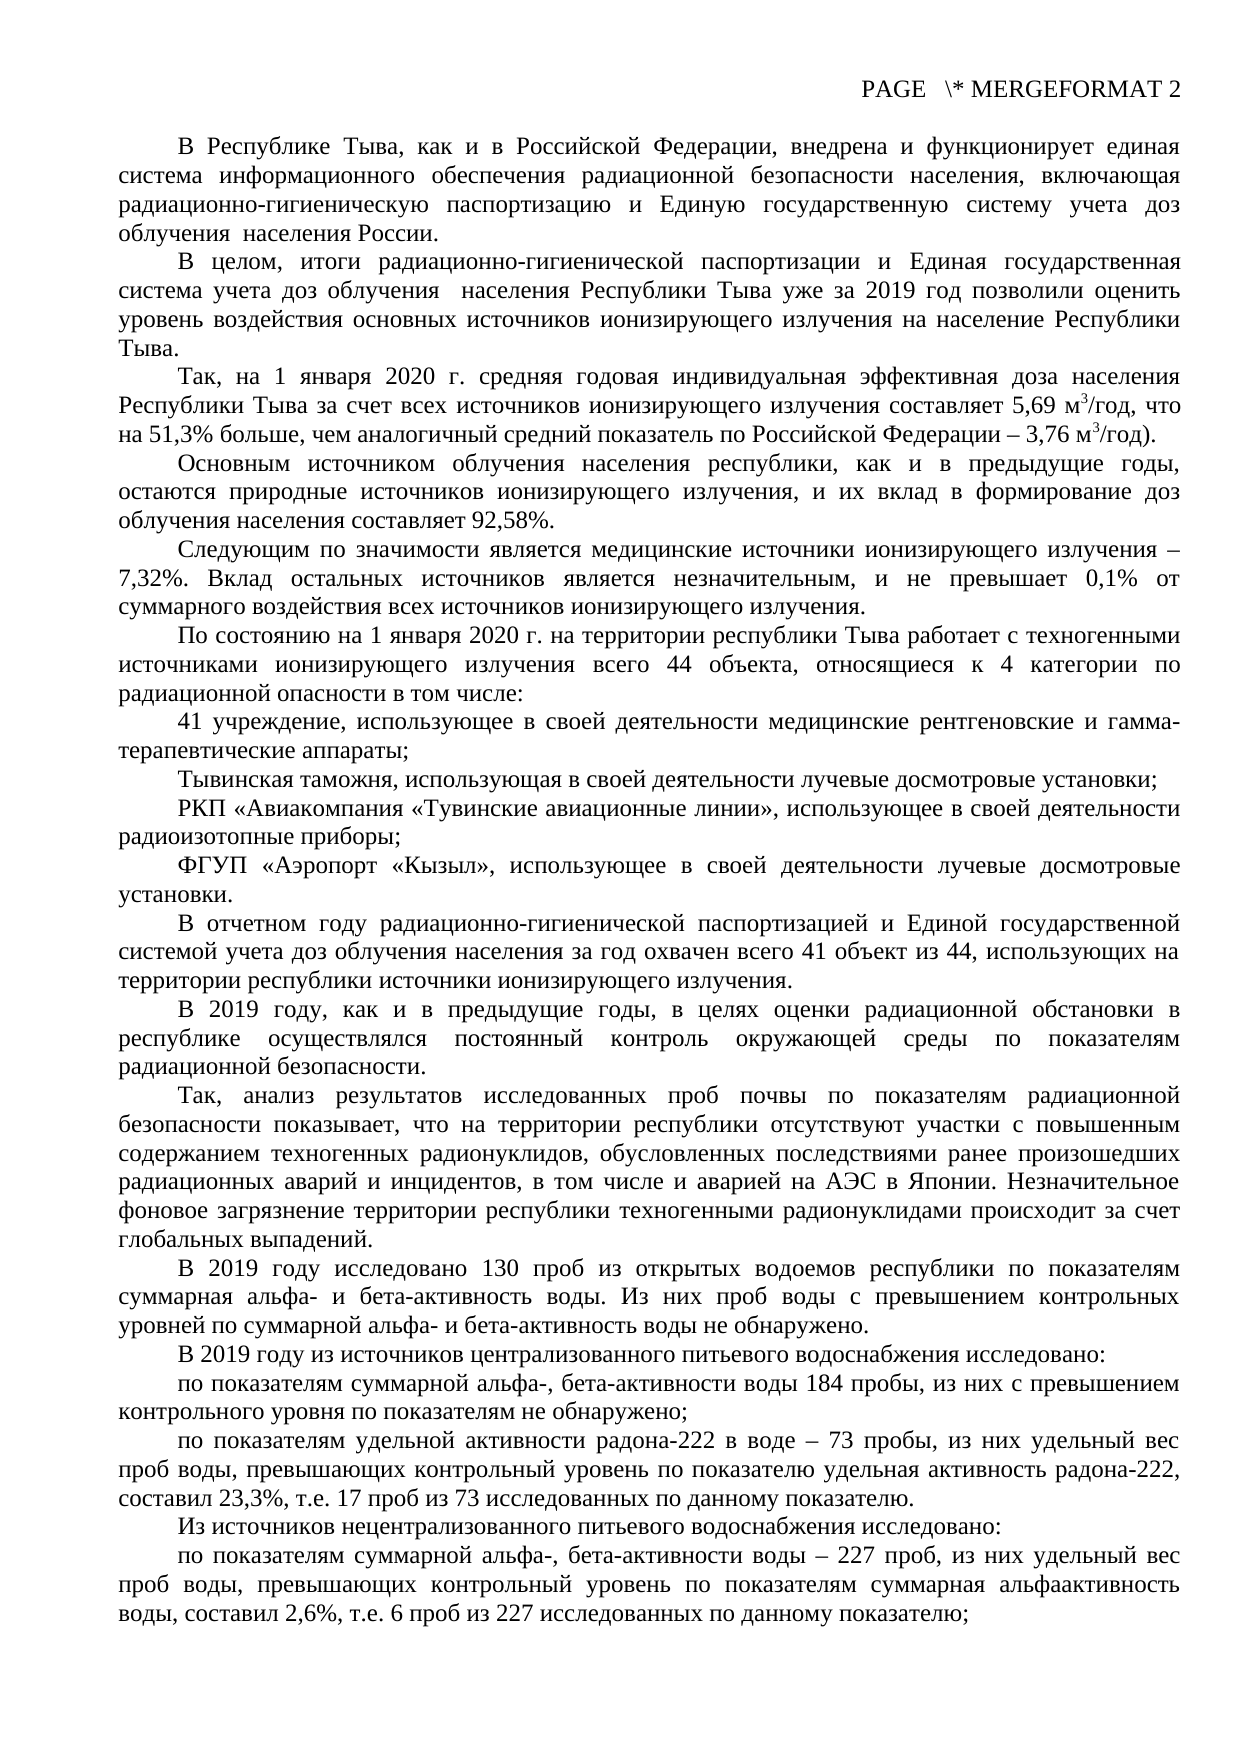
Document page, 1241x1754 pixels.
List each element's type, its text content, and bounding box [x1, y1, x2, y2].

text Следующим по значимости является медицинские источники ионизирующего излучения – 7,32%. Вклад остальных источников является незначительным, и не превышает 0,1% от суммарного воздействия всех источников ионизирующего излучения. [118, 534, 1181, 620]
text В целом, итоги радиационно-гигиенической паспортизации и Единая государственная система учета доз облучения населения Республики Тыва уже за 2019 год позволили оценить уровень воздействия основных источников ионизирующего излучения на население Республики Тыва. [118, 246, 1181, 361]
text ФГУП «Аэропорт «Кызыл», использующее в своей деятельности лучевые досмотровые установки. [118, 850, 1181, 908]
text 41 учреждение, использующее в своей деятельности медицинские рентгеновские и гамма-терапевтические аппараты; [118, 706, 1181, 764]
text В Республике Тыва, как и в Российской Федерации, внедрена и функционирует единая система информационного обеспечения радиационной безопасности населения, включающая радиационно-гигиеническую паспортизацию и Единую государственную систему учета доз облучения населения России. [118, 131, 1181, 246]
text Основным источником облучения населения республики, как и в предыдущие годы, остаются природные источников ионизирующего излучения, и их вклад в формирование доз облучения населения составляет 92,58%. [118, 448, 1181, 534]
text В 2019 году из источников централизованного питьевого водоснабжения исследовано: [118, 1339, 1181, 1368]
text РКП «Авиакомпания «Тувинские авиационные линии», использующее в своей деятельности радиоизотопные приборы; [118, 793, 1181, 850]
text по показателям суммарной альфа-, бета-активности воды – 227 проб, из них удельный вес проб воды, превышающих контрольный уровень по показателям суммарная альфаактивность воды, составил 2,6%, т.е. 6 проб из 227 исследованных по данному показателю; [118, 1540, 1181, 1626]
text по показателям суммарной альфа-, бета-активности воды 184 пробы, из них с превышением контрольного уровня по показателям не обнаружено; [118, 1368, 1181, 1425]
text Тывинская таможня, использующая в своей деятельности лучевые досмотровые установки; [118, 764, 1181, 793]
text В 2019 году, как и в предыдущие годы, в целях оценки радиационной обстановки в республике осуществлялся постоянный контроль окружающей среды по показателям радиационной безопасности. [118, 994, 1181, 1080]
text Из источников нецентрализованного питьевого водоснабжения исследовано: [118, 1511, 1181, 1540]
text В отчетном году радиационно-гигиенической паспортизацией и Единой государственной системой учета доз облучения населения за год охвачен всего 41 объект из 44, использующих на территории республики источники ионизирующего излучения. [118, 908, 1181, 994]
text Так, анализ результатов исследованных проб почвы по показателям радиационной безопасности показывает, что на территории республики отсутствуют участки с повышенным содержанием техногенных радионуклидов, обусловленных последствиями ранее произошедших радиационных аварий и инцидентов, в том числе и аварией на АЭС в Японии. Незначительное фоновое загрязнение территории республики техногенными радионуклидами происходит за счет глобальных выпадений. [118, 1080, 1181, 1253]
text Так, на 1 января 2020 г. средняя годовая индивидуальная эффективная доза населения Республики Тыва за счет всех источников ионизирующего излучения составляет 5,69 м3/год, что на 51,3% больше, чем аналогичный средний показатель по Российской Федерации – 3,76 м3/год). [118, 361, 1181, 448]
text В 2019 году исследовано 130 проб из открытых водоемов республики по показателям суммарная альфа- и бета-активность воды. Из них проб воды с превышением контрольных уровней по суммарной альфа- и бета-активность воды не обнаружено. [118, 1253, 1181, 1339]
text по показателям удельной активности радона-222 в воде – 73 пробы, из них удельный вес проб воды, превышающих контрольный уровень по показателю удельная активность радона-222, составил 23,3%, т.е. 17 проб из 73 исследованных по данному показателю. [118, 1425, 1181, 1511]
text По состоянию на 1 января 2020 г. на территории республики Тыва работает с техногенными источниками ионизирующего излучения всего 44 объекта, относящиеся к 4 категории по радиационной опасности в том числе: [118, 620, 1181, 706]
